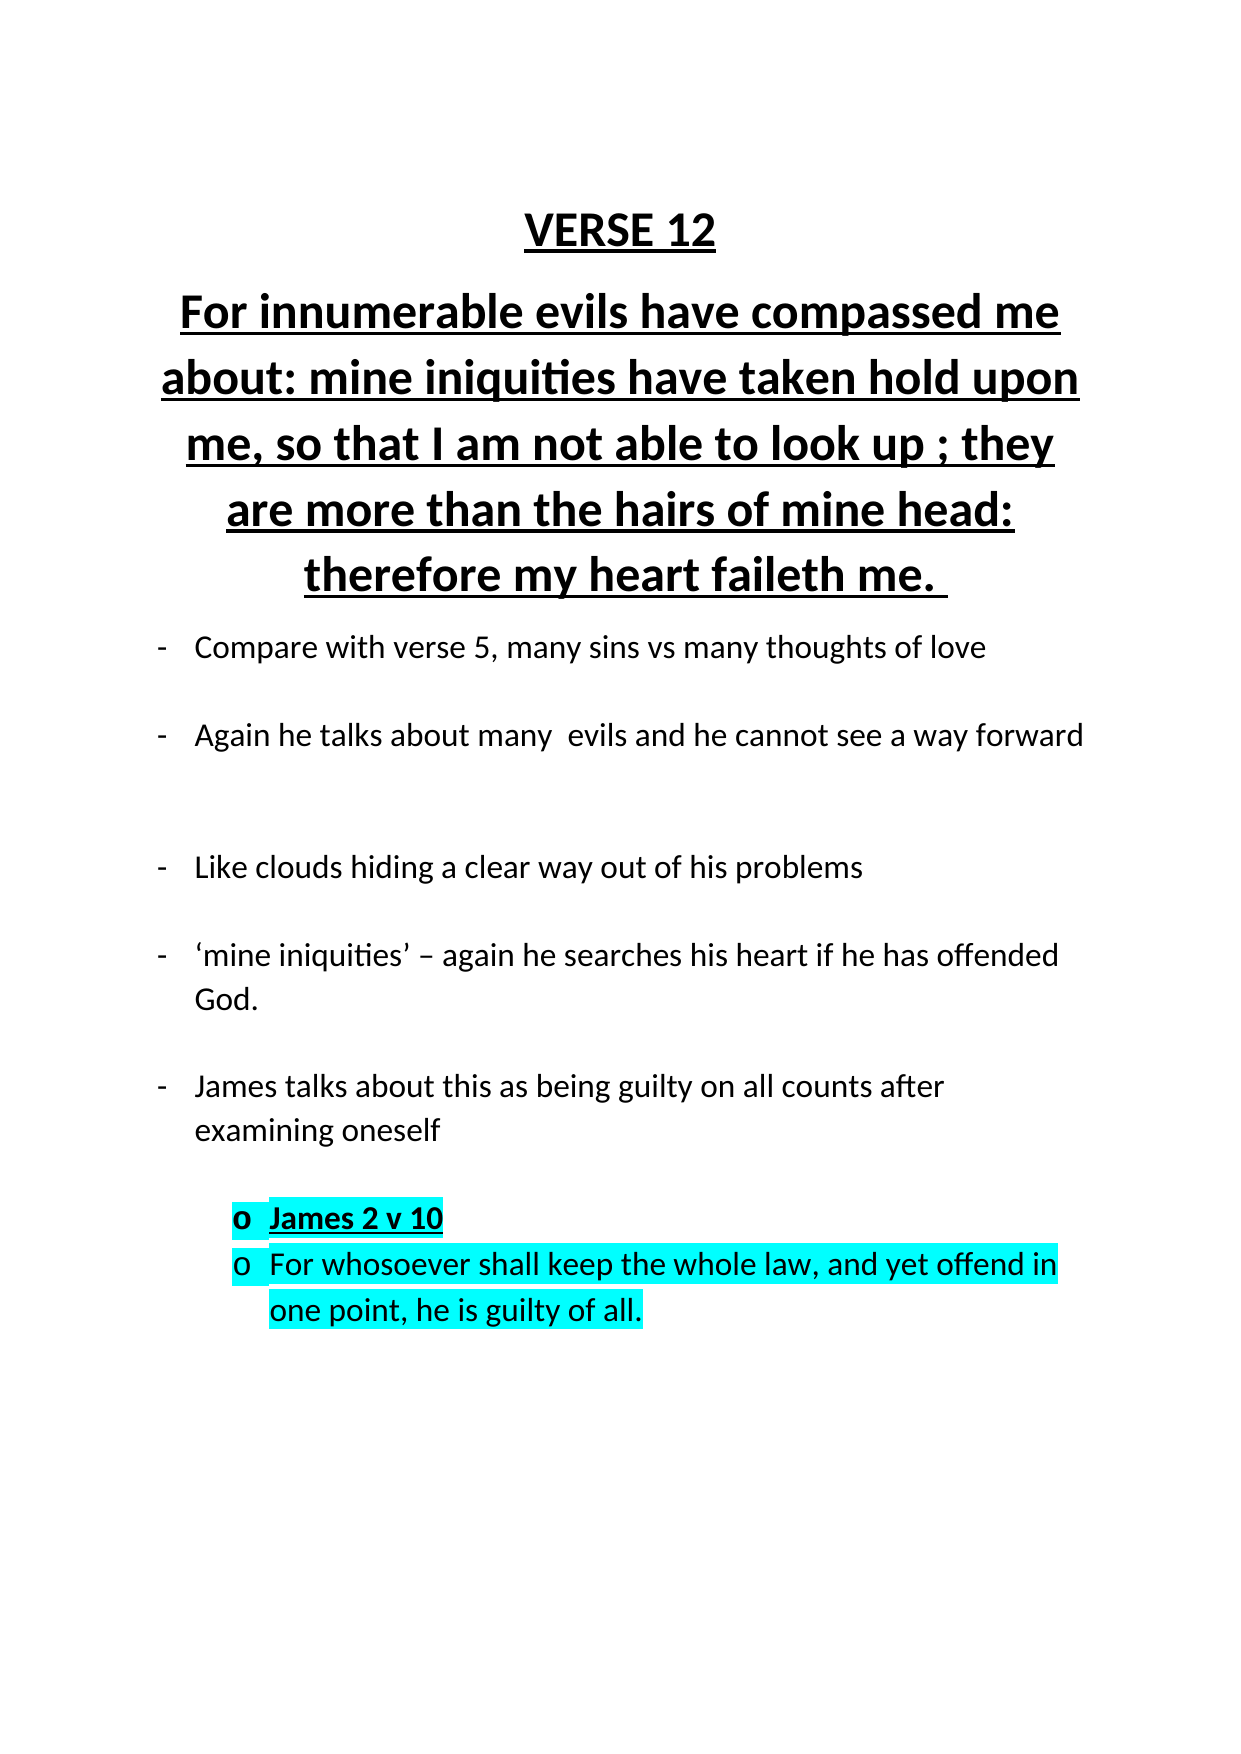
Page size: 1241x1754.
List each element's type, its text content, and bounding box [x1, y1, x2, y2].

list ‘mine iniquities’ – again he searches his heart if he has offended God. [157, 933, 1090, 1018]
list For whosoever shall keep the whole law, and yet offend in one point, he is guilty of all. [232, 1243, 1090, 1329]
text For innumerable evils have compassed me about: mine iniquities have taken hold upon me, so that I am not able to look up ; they are more than the hairs of mine head: therefore my heart faileth me. [150, 280, 1090, 604]
list Again he talks about many evils and he cannot see a way forward [157, 714, 1090, 754]
list James talks about this as being guilty on all counts after examining oneself [157, 1065, 1090, 1150]
text VERSE 12 [150, 197, 1090, 258]
list James 2 v 10 [269, 1197, 1090, 1240]
list Like clouds hiding a clear way out of his problems [157, 846, 1090, 886]
list Compare with verse 5, many sins vs many thoughts of love [157, 626, 1090, 667]
